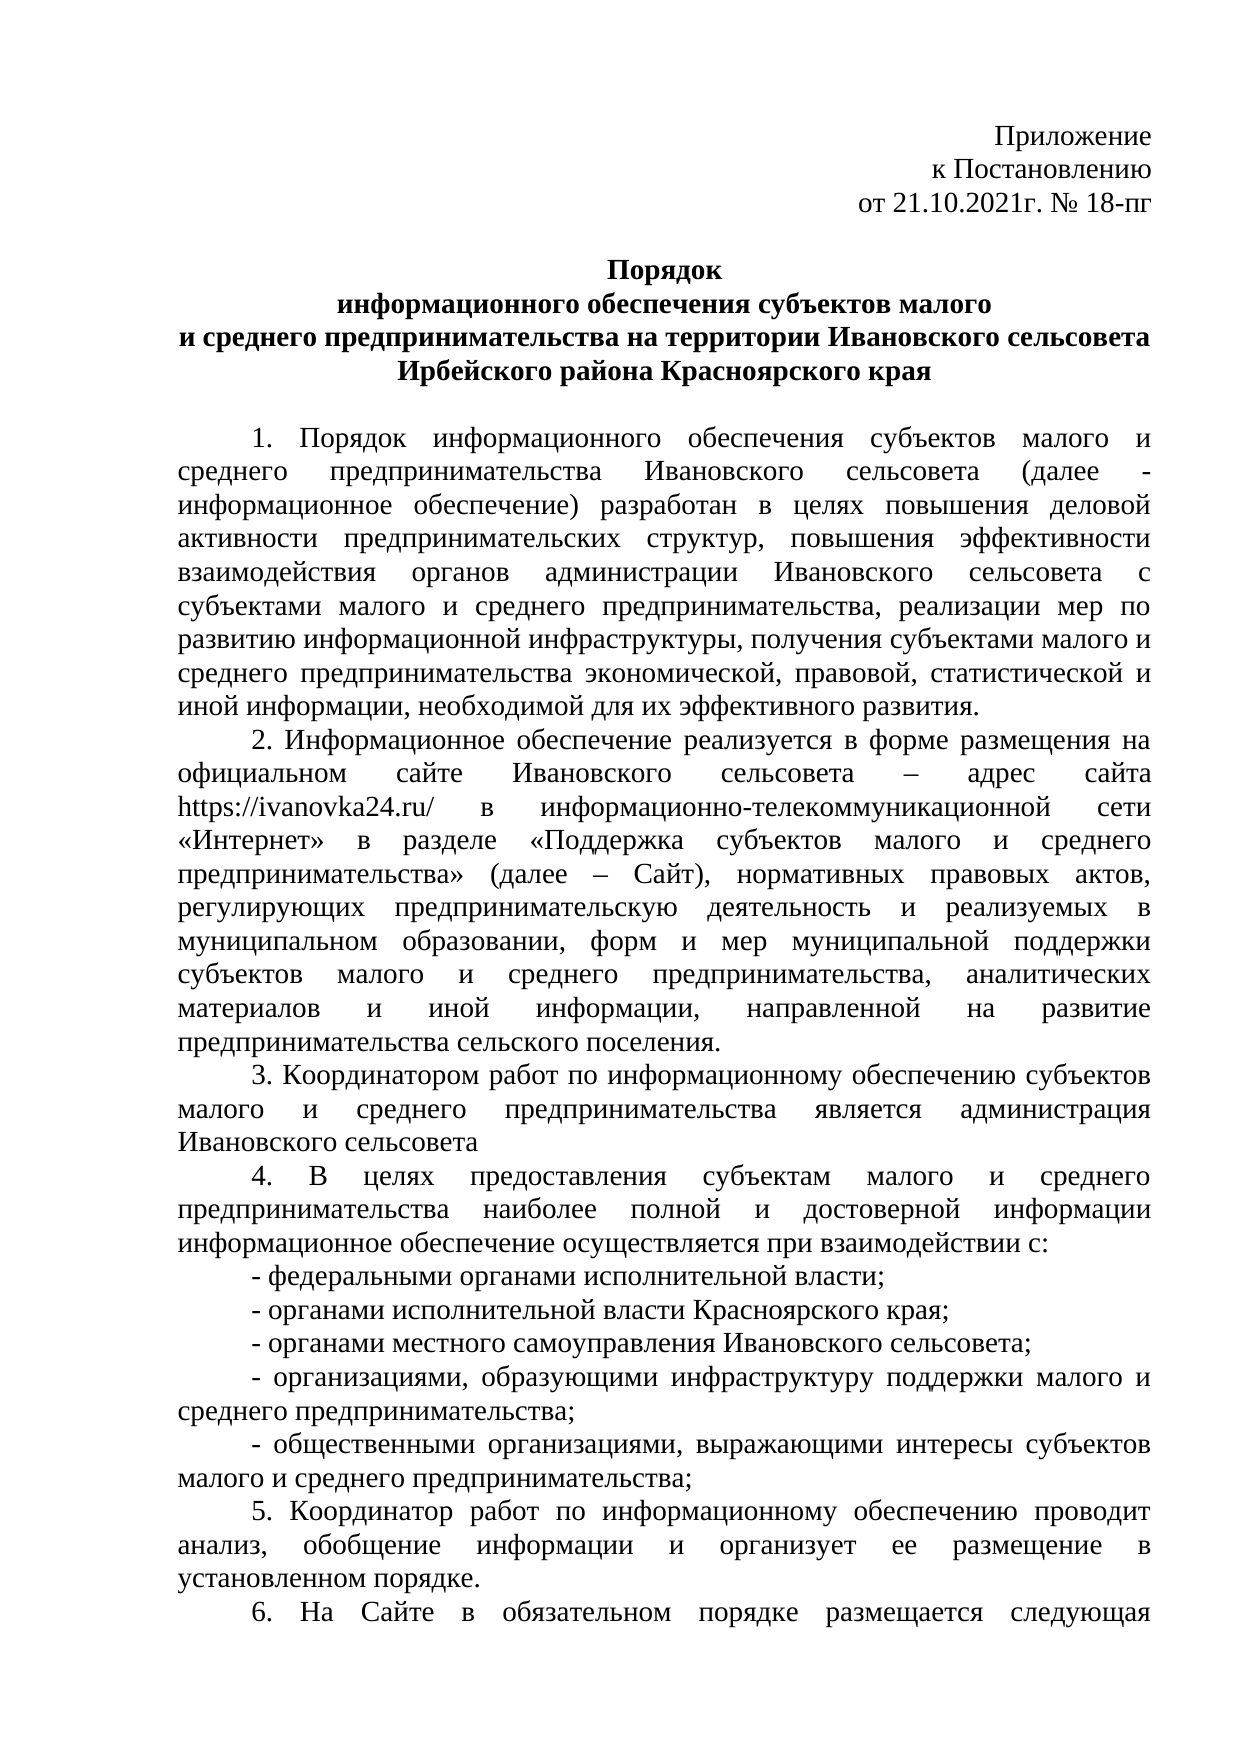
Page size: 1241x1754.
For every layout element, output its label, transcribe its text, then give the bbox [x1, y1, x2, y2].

text 1. Порядок информационного обеспечения субъектов малого и среднего предпринимательства Ивановского сельсовета (далее - информационное обеспечение) разработан в целях повышения деловой активности предпринимательских структур, повышения эффективности взаимодействия органов администрации Ивановского сельсовета с субъектами малого и среднего предпринимательства, реализации мер по развитию информационной инфраструктуры, получения субъектами малого и среднего предпринимательства экономической, правовой, статистической и иной информации, необходимой для их эффективного развития. [177, 420, 1152, 722]
text Приложение [177, 118, 1152, 152]
text - органами местного самоуправления Ивановского сельсовета; [177, 1326, 1152, 1359]
text к Постановлению [177, 152, 1152, 185]
text - органами исполнительной власти Красноярского края; [177, 1292, 1152, 1326]
text - общественными организациями, выражающими интересы субъектов малого и среднего предпринимательства; [177, 1426, 1152, 1493]
text от 21.10.2021г. № 18-пг [177, 185, 1152, 219]
text 4. В целях предоставления субъектам малого и среднего предпринимательства наиболее полной и достоверной информации информационное обеспечение осуществляется при взаимодействии с: [177, 1158, 1152, 1258]
text 5. Координатор работ по информационному обеспечению проводит анализ, обобщение информации и организует ее размещение в установленном порядке. [177, 1493, 1152, 1594]
title информационного обеспечения субъектов малого [177, 286, 1152, 319]
text - организациями, образующими инфраструктуру поддержки малого и среднего предпринимательства; [177, 1359, 1152, 1426]
text 2. Информационное обеспечение реализуется в форме размещения на официальном сайте Ивановского сельсовета – адрес сайта https://ivanovka24.ru/ в информационно-телекоммуникационной сети «Интернет» в разделе «Поддержка субъектов малого и среднего предпринимательства» (далее – Сайт), нормативных правовых актов, регулирующих предпринимательскую деятельность и реализуемых в муниципальном образовании, форм и мер муниципальной поддержки субъектов малого и среднего предпринимательства, аналитических материалов и иной информации, направленной на развитие предпринимательства сельского поселения. [177, 722, 1152, 1057]
text - федеральными органами исполнительной власти; [177, 1258, 1152, 1292]
title и среднего предпринимательства на территории Ивановского сельсовета Ирбейского района Красноярского края [177, 319, 1152, 386]
title Порядок [177, 252, 1152, 286]
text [177, 1594, 1152, 1627]
text 3. Координатором работ по информационному обеспечению субъектов малого и среднего предпринимательства является администрация Ивановского сельсовета [177, 1057, 1152, 1158]
